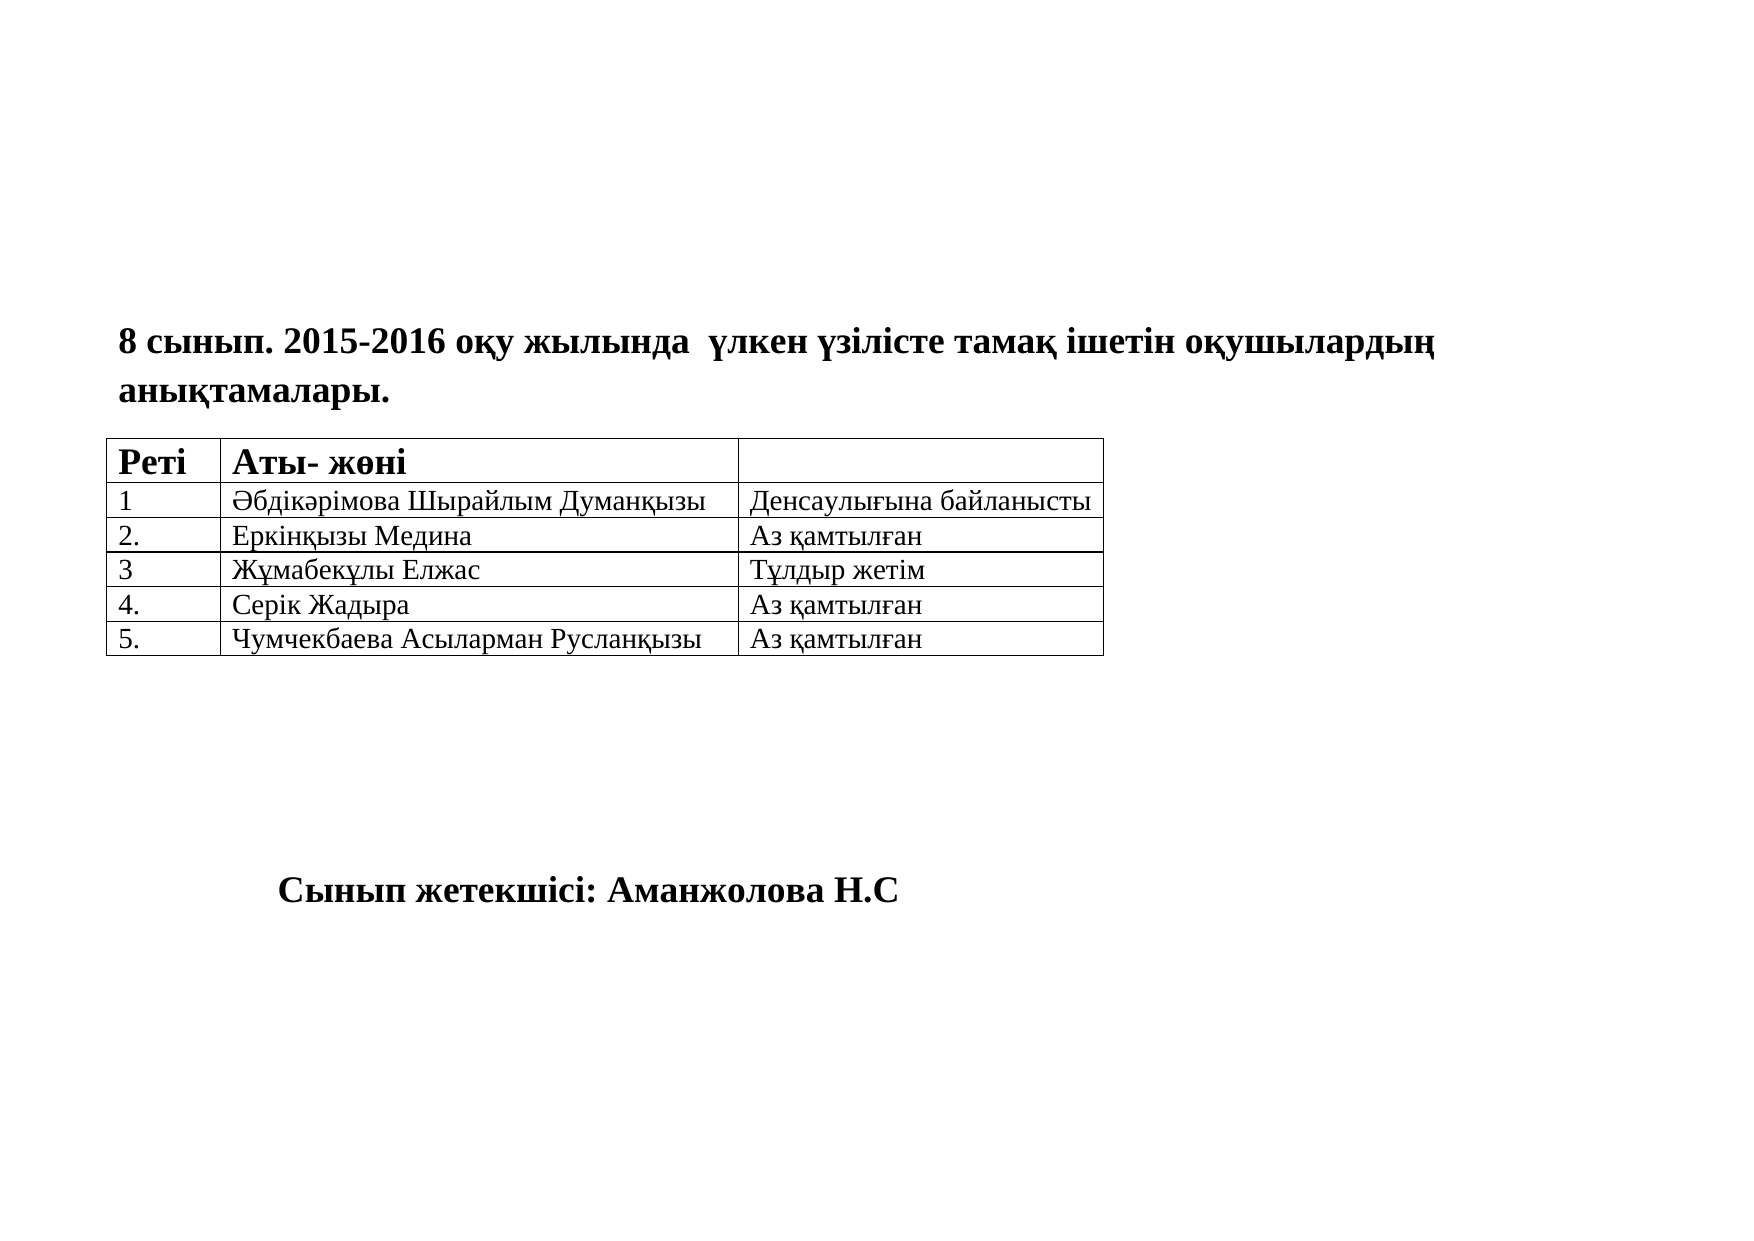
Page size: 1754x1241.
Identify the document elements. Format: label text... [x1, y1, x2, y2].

table_cell Денсаулығына байланысты [739, 483, 1103, 517]
table_cell 4. [107, 587, 220, 621]
table_cell 3 [107, 553, 220, 586]
table_cell Аз қамтылған [739, 622, 1103, 655]
table_header Аты- жөні [221, 439, 738, 482]
table_cell Аз қамтылған [739, 587, 1103, 621]
table_cell 2. [107, 518, 220, 551]
table_cell Аз қамтылған [739, 518, 1103, 551]
table_cell 5. [107, 622, 220, 655]
table_cell 1 [107, 483, 220, 517]
table_cell Серік Жадыра [221, 587, 738, 621]
table_cell Еркінқызы Медина [221, 518, 738, 551]
table_header Реті [107, 439, 220, 482]
table_cell Жұмабекұлы Елжас [221, 553, 738, 586]
text 8 сынып. 2015-2016 оқу жылында үлкен үзілісте тамақ ішетін оқушылардың анықтамалары. [118, 318, 1636, 411]
table_cell Әбдікәрімова Шырайлым Думанқызы [221, 483, 738, 517]
table_header [739, 439, 1103, 482]
text Сынып жетекшісі: Аманжолова Н.С [118, 867, 1636, 911]
table_cell Тұлдыр жетім [739, 553, 1103, 586]
table_cell Чумчекбаева Асыларман Русланқызы [221, 622, 738, 655]
